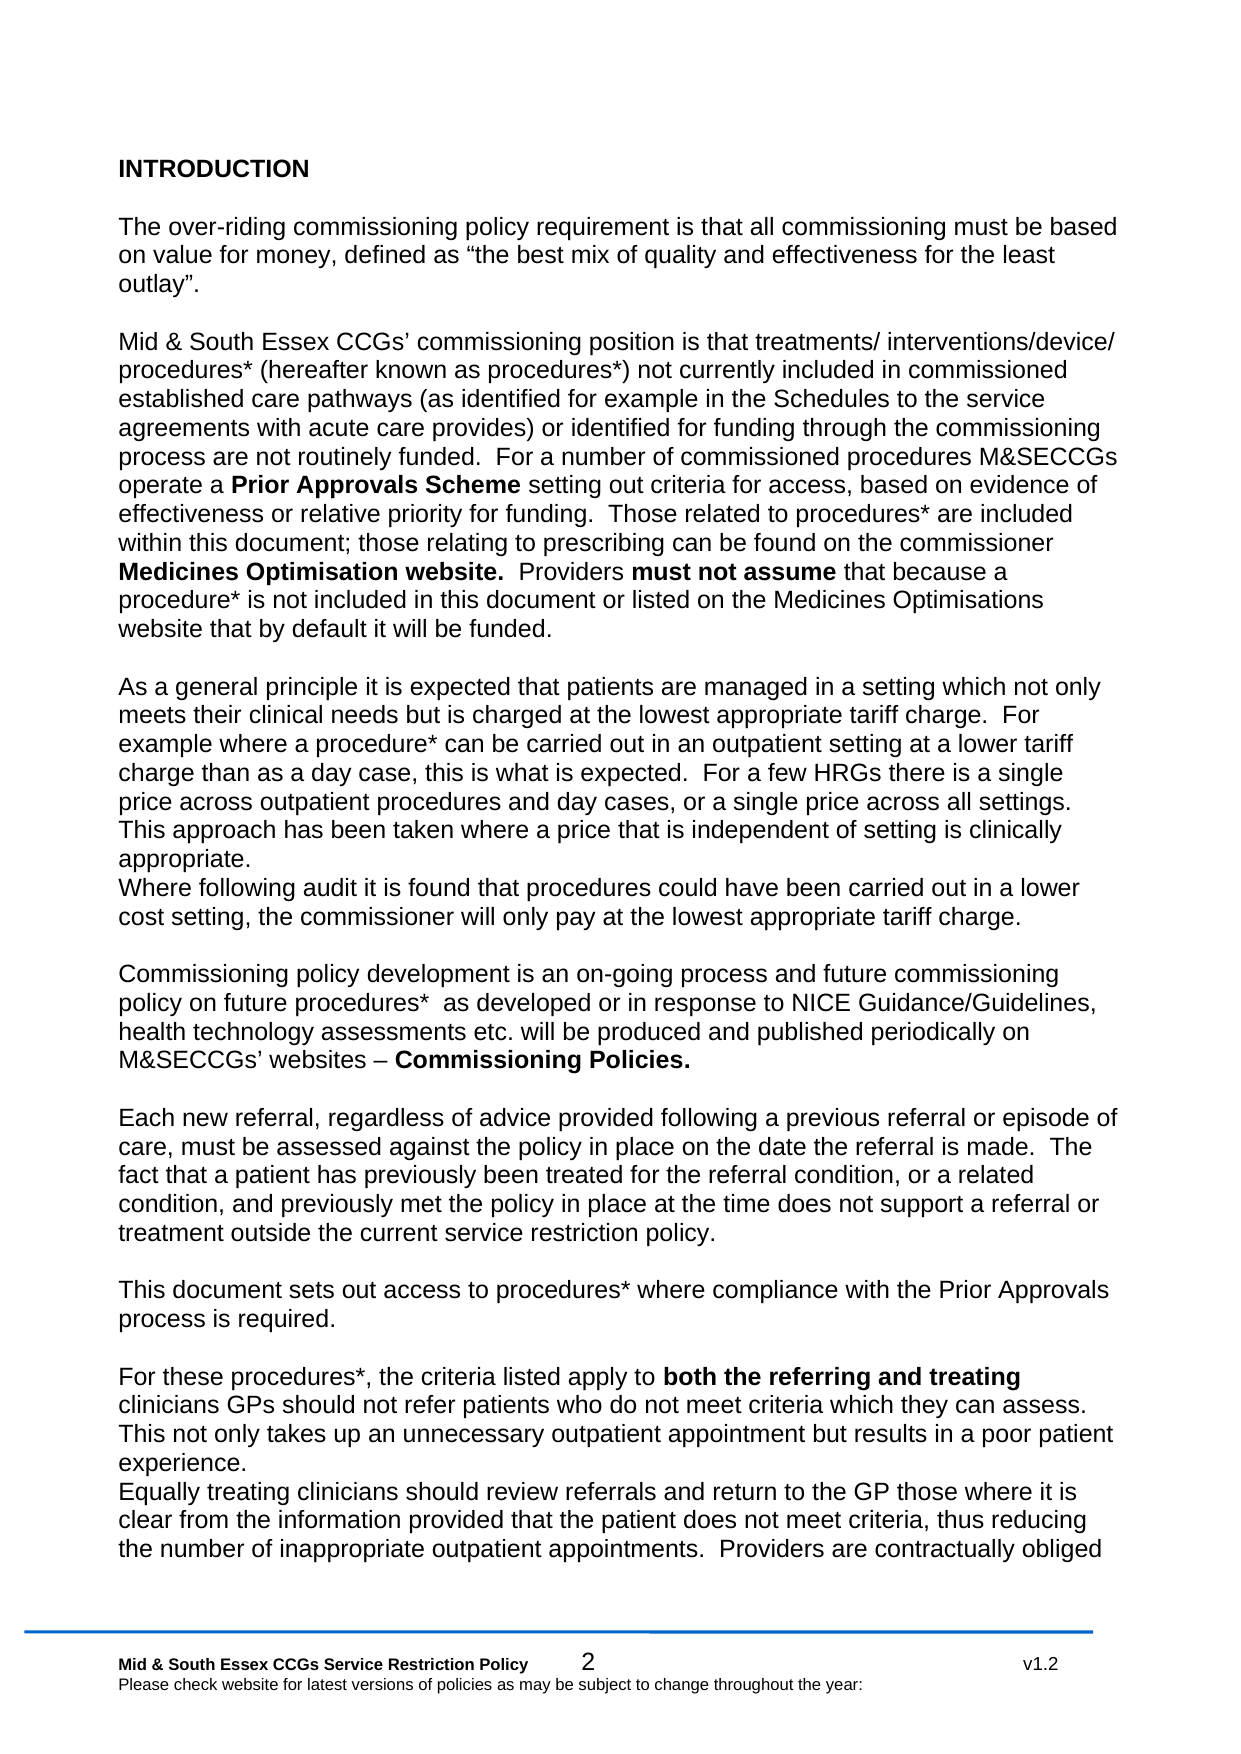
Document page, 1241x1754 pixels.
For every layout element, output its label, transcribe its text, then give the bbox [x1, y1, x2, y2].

text Where following audit it is found that procedures could have been carried out in a lower cost setting, the commissioner will only pay at the lowest appropriate tariff charge. [118, 873, 1122, 931]
text Mid & South Essex CCGs’ commissioning position is that treatments/ interventions/device/ procedures* (hereafter known as procedures*) not currently included in commissioned established care pathways (as identified for example in the Schedules to the service agreements with acute care provides) or identified for funding through the commissioning process are not routinely funded. For a number of commissioned procedures M&SECCGs operate a Prior Approvals Scheme setting out criteria for access, based on evidence of effectiveness or relative priority for funding. Those related to procedures* are included within this document; those relating to prescribing can be found on the commissioner Medicines Optimisation website. Providers must not assume that because a procedure* is not included in this document or listed on the Medicines Optimisations website that by default it will be funded. [118, 327, 1122, 643]
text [118, 1477, 1122, 1563]
text As a general principle it is expected that patients are managed in a setting which not only meets their clinical needs but is charged at the lowest appropriate tariff charge. For example where a procedure* can be carried out in an outpatient setting at a lower tariff charge than as a day case, this is what is expected. For a few HRGs there is a single price across outpatient procedures and day cases, or a single price across all settings. This approach has been taken where a price that is independent of setting is clinically appropriate. [118, 672, 1122, 873]
text Commissioning policy development is an on-going process and future commissioning policy on future procedures* as developed or in response to NICE Guidance/Guidelines, health technology assessments etc. will be produced and published periodically on M&SECCGs’ websites – Commissioning Policies. [118, 959, 1122, 1074]
text For these procedures*, the criteria listed apply to both the referring and treating clinicians GPs should not refer patients who do not meet criteria which they can assess. This not only takes up an unnecessary outpatient appointment but results in a poor patient experience. [118, 1362, 1122, 1477]
text The over-riding commissioning policy requirement is that all commissioning must be based on value for money, defined as “the best mix of quality and effectiveness for the least outlay”. [118, 212, 1122, 298]
text INTRODUCTION [118, 154, 1122, 183]
text This document sets out access to procedures* where compliance with the Prior Approvals process is required. [118, 1276, 1122, 1333]
text Each new referral, regardless of advice provided following a previous referral or episode of care, must be assessed against the policy in place on the date the referral is made. The fact that a patient has previously been treated for the referral condition, or a related condition, and previously met the policy in place at the time does not support a referral or treatment outside the current service restriction policy. [118, 1103, 1122, 1247]
